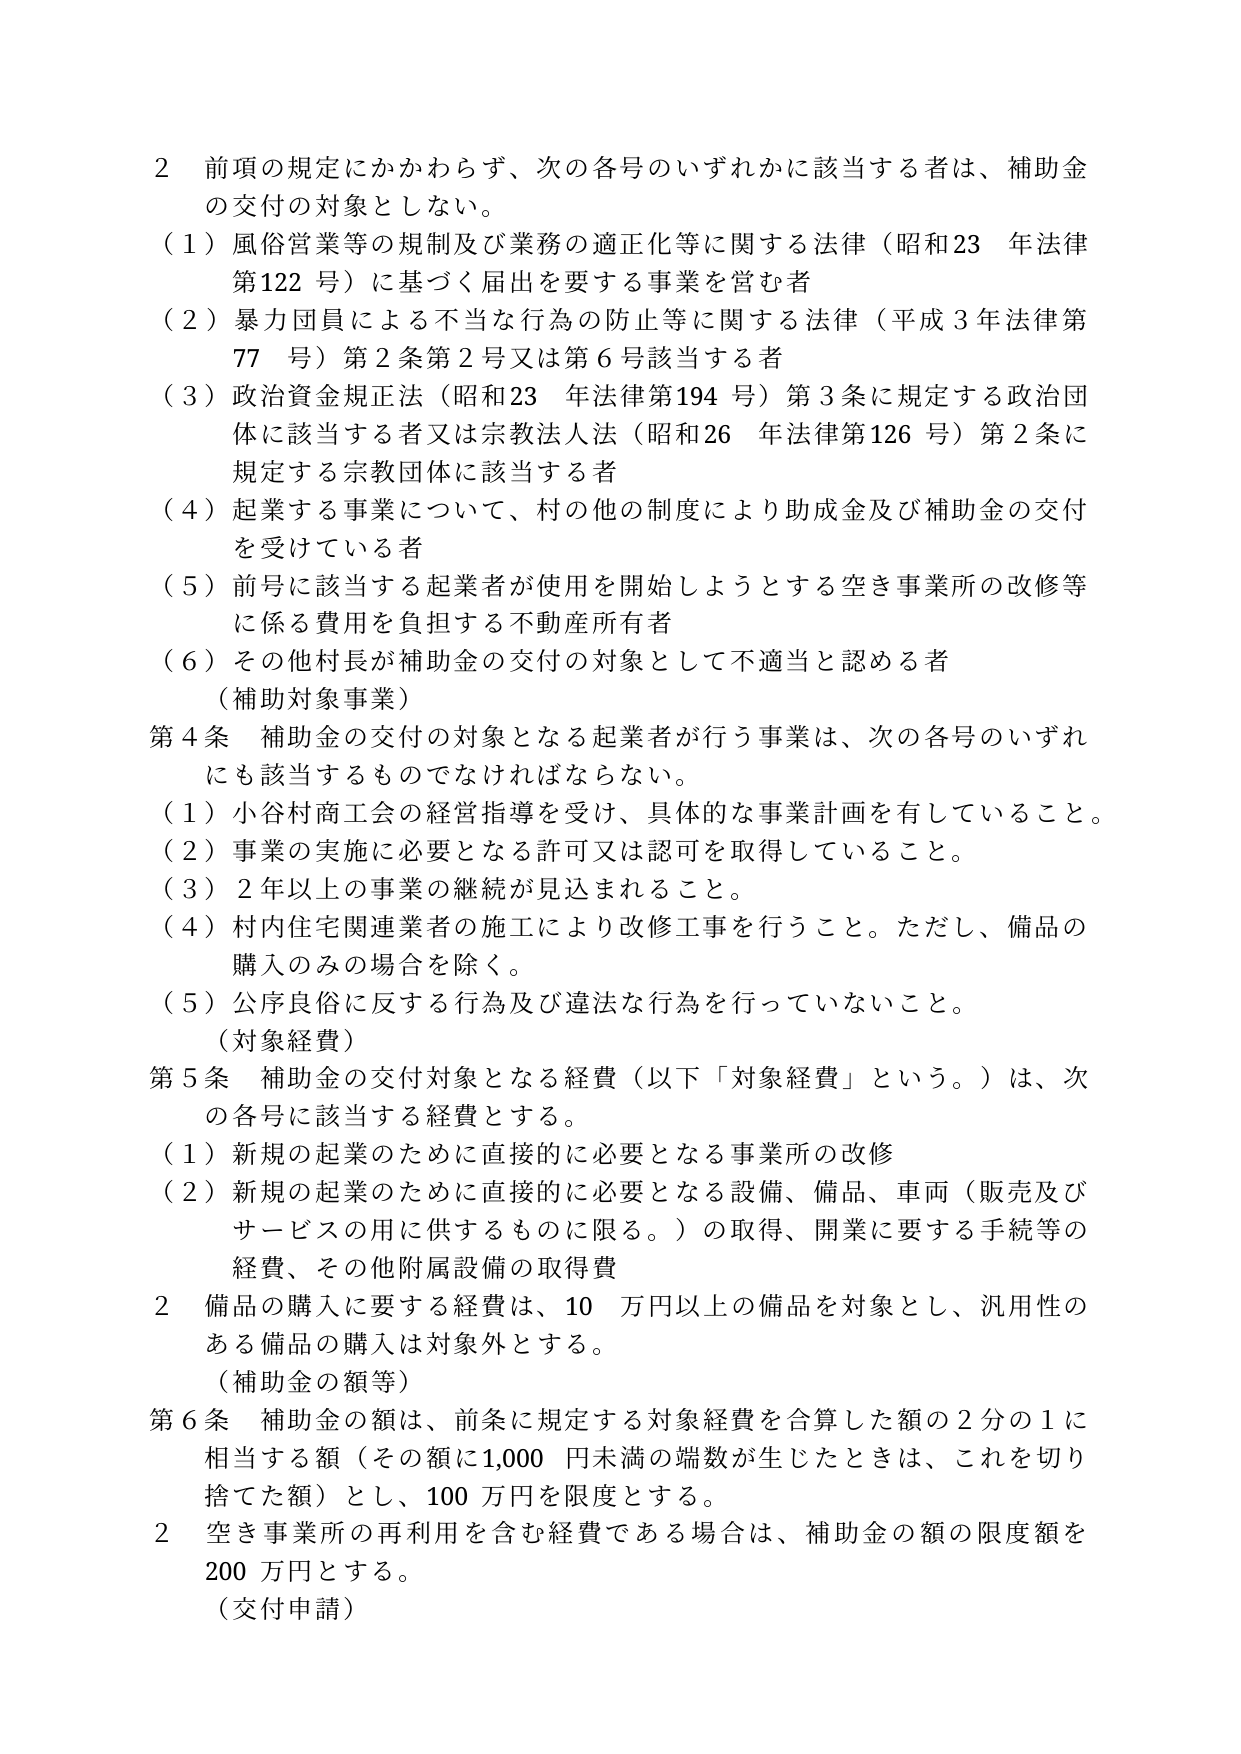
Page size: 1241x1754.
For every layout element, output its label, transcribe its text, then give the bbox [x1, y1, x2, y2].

text （３）政治資金規正法（昭和23年法律第194号）第３条に規定する政治団体に該当する者又は宗教法人法（昭和26年法律第126号）第２条に規定する宗教団体に該当する者 [149, 376, 1091, 489]
text （２）新規の起業のために直接的に必要となる設備、備品、車両（販売及びサービスの用に供するものに限る。）の取得、開業に要する手続等の経費、その他附属設備の取得費 [149, 1172, 1091, 1286]
text ２ 備品の購入に要する経費は、10万円以上の備品を対象とし、汎用性のある備品の購入は対象外とする。 [149, 1286, 1091, 1361]
text ２ 空き事業所の再利用を含む経費である場合は、補助金の額の限度額を200万円とする。 [149, 1513, 1091, 1589]
text （１）風俗営業等の規制及び業務の適正化等に関する法律（昭和23年法律第122号）に基づく届出を要する事業を営む者 [149, 224, 1091, 300]
text （２）事業の実施に必要となる許可又は認可を取得していること。 [149, 831, 1091, 868]
text 第６条 補助金の額は、前条に規定する対象経費を合算した額の２分の１に相当する額（その額に1,000円未満の端数が生じたときは、これを切り捨てた額）とし、100万円を限度とする。 [149, 1399, 1091, 1513]
text （５）公序良俗に反する行為及び違法な行為を行っていないこと。 [149, 982, 1091, 1020]
text （２）暴力団員による不当な行為の防止等に関する法律（平成３年法律第77号）第２条第２号又は第６号該当する者 [149, 300, 1091, 376]
text （補助金の額等） [177, 1361, 1091, 1399]
text （４）起業する事業について、村の他の制度により助成金及び補助金の交付を受けている者 [149, 489, 1091, 565]
text ２ 前項の規定にかかわらず、次の各号のいずれかに該当する者は、補助金の交付の対象としない。 [149, 148, 1091, 224]
text （補助対象事業） [177, 679, 1091, 717]
text （１）小谷村商工会の経営指導を受け、具体的な事業計画を有していること。 [149, 793, 1106, 831]
text （５）前号に該当する起業者が使用を開始しようとする空き事業所の改修等に係る費用を負担する不動産所有者 [149, 565, 1091, 641]
text 第４条 補助金の交付の対象となる起業者が行う事業は、次の各号のいずれにも該当するものでなければならない。 [149, 717, 1091, 793]
text （６）その他村長が補助金の交付の対象として不適当と認める者 [149, 641, 1091, 679]
text （交付申請） [177, 1589, 1091, 1627]
text （３）２年以上の事業の継続が見込まれること。 [149, 868, 1091, 906]
text （１）新規の起業のために直接的に必要となる事業所の改修 [149, 1134, 1091, 1172]
text （対象経費） [149, 1020, 1091, 1058]
text （４）村内住宅関連業者の施工により改修工事を行うこと。ただし、備品の購入のみの場合を除く。 [149, 906, 1091, 982]
text 第５条 補助金の交付対象となる経費（以下「対象経費」という。）は、次の各号に該当する経費とする。 [149, 1058, 1091, 1134]
